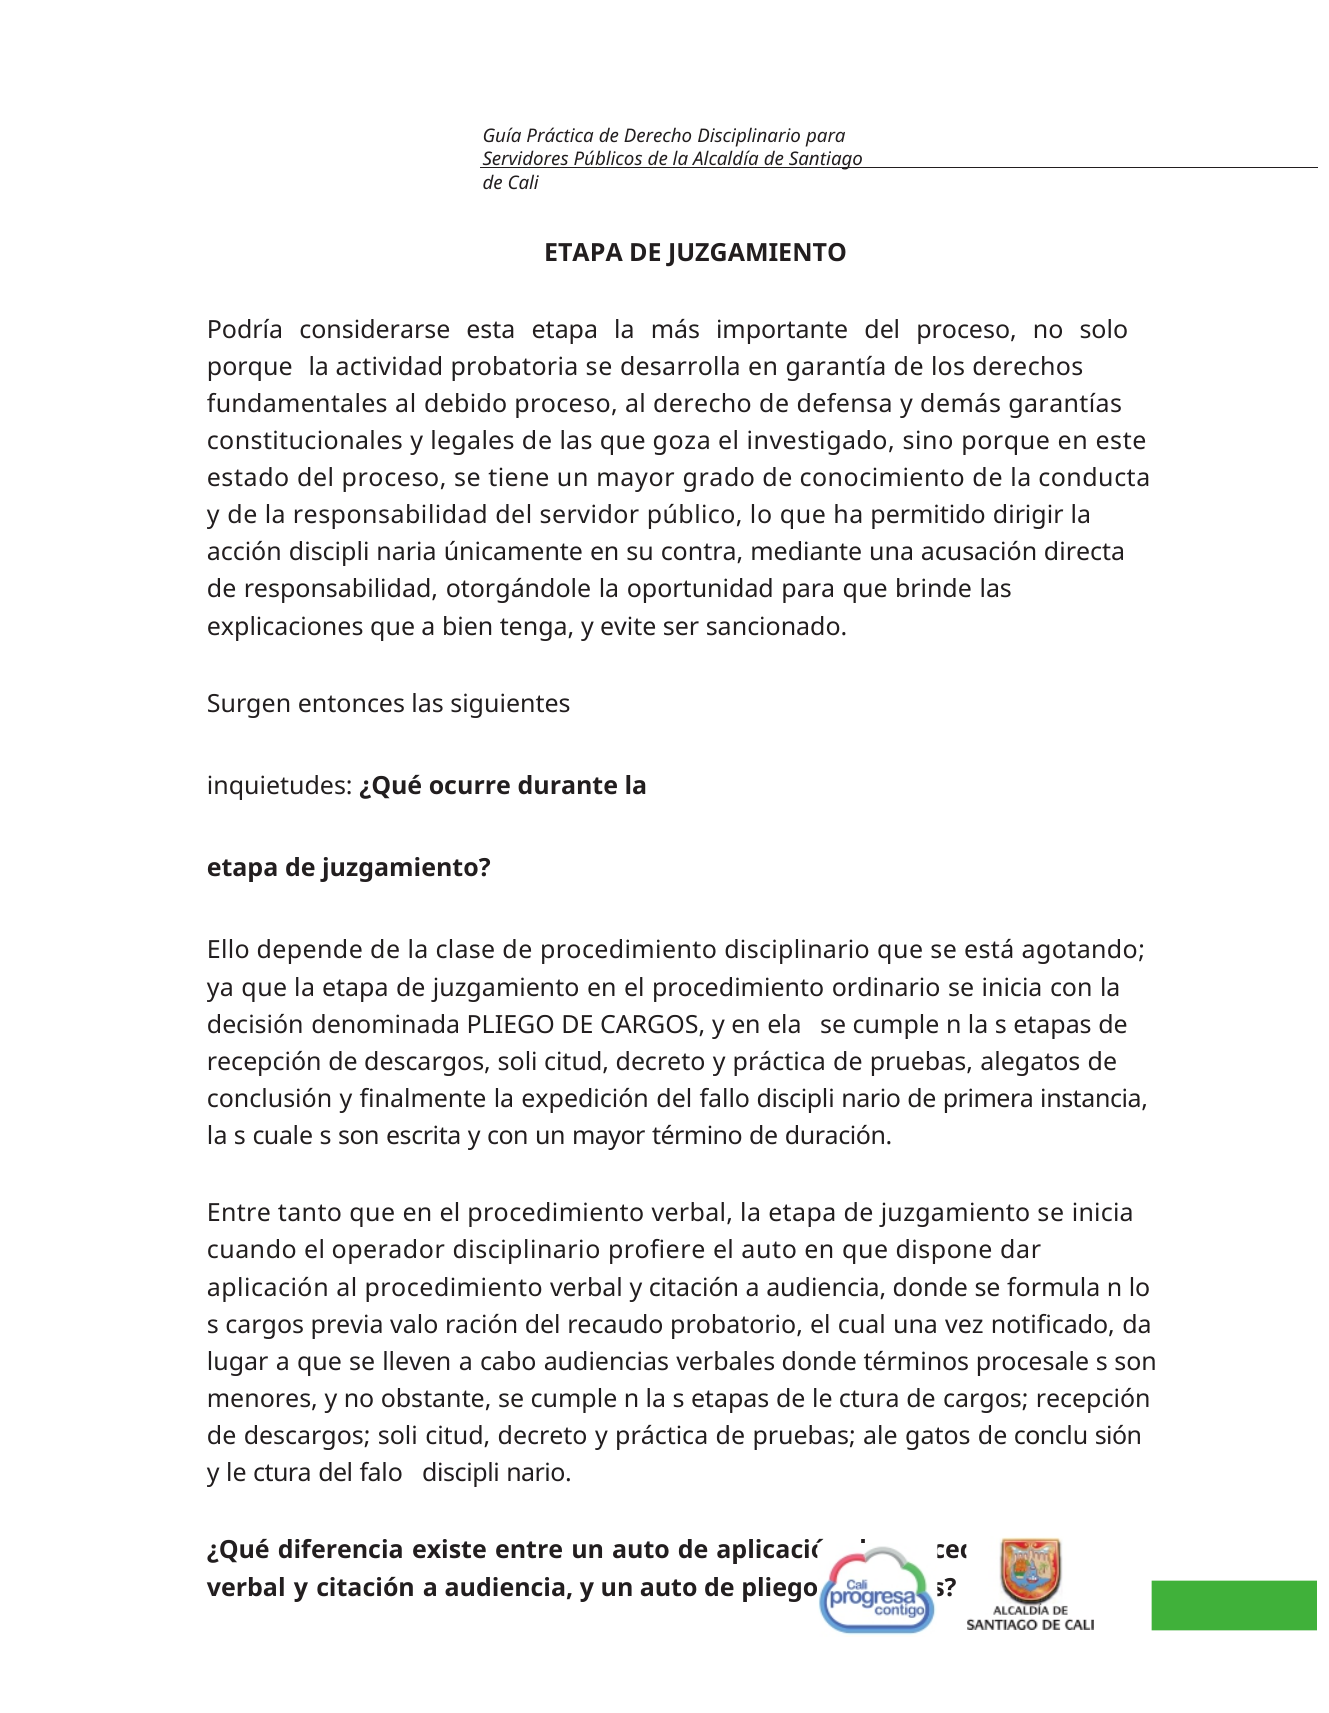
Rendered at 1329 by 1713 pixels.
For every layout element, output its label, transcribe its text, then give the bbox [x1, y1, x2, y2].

text ¿Qué diferencia existe entre un auto de aplicación de procedimiento verbal y citación a audiencia, y un auto de pliego de cargos? [207, 1532, 1157, 1603]
text Guía Práctica de Derecho Disciplinario para Servidores Públicos de la Alcaldía de Santiago de Cali [482, 123, 882, 195]
text Ello depende de la clase de procedimiento disciplinario que se está agotando; ya que la etapa de juzgamiento en el procedimiento ordinario se inicia con la decisión denominada PLIEGO DE CARGOS, y en ela se cumple n la s etapas de recepción de descargos, soli citud, decreto y práctica de pruebas, alegatos de conclusión y finalmente la expedición del fallo discipli nario de primera instancia, la s cuale s son escrita y con un mayor término de duración. [207, 932, 1157, 1152]
picture [966, 1536, 1094, 1630]
text Entre tanto que en el procedimiento verbal, la etapa de juzgamiento se inicia cuando el operador disciplinario profiere el auto en que dispone dar aplicación al procedimiento verbal y citación a audiencia, donde se formula n lo s cargos previa valo ración del recaudo probatorio, el cual una vez notificado, da lugar a que se lleven a cabo audiencias verbales donde términos procesale s son menores, y no obstante, se cumple n la s etapas de le ctura de cargos; recepción de descargos; soli citud, decreto y práctica de pruebas; ale gatos de conclu sión y le ctura del falo discipli nario. [207, 1195, 1157, 1489]
text Podría considerarse esta etapa la más importante del proceso, no solo porque la actividad probatoria se desarrolla en garantía de los derechos fundamentales al debido proceso, al derecho de defensa y demás garantías constitucionales y legales de las que goza el investigado, sino porque en este estado del proceso, se tiene un mayor grado de conocimiento de la conducta y de la responsabilidad del servidor público, lo que ha permitido dirigir la acción discipli naria únicamente en su contra, mediante una acusación directa de responsabilidad, otorgándole la oportunidad para que brinde las explicaciones que a bien tenga, y evite ser sancionado. [207, 311, 1157, 642]
picture [817, 1543, 938, 1637]
text ETAPA DE JUZGAMIENTO [544, 234, 1329, 268]
text Surgen entonces las siguientes inquietudes: ¿Qué ocurre durante la etapa de juzgamiento? [207, 686, 695, 884]
